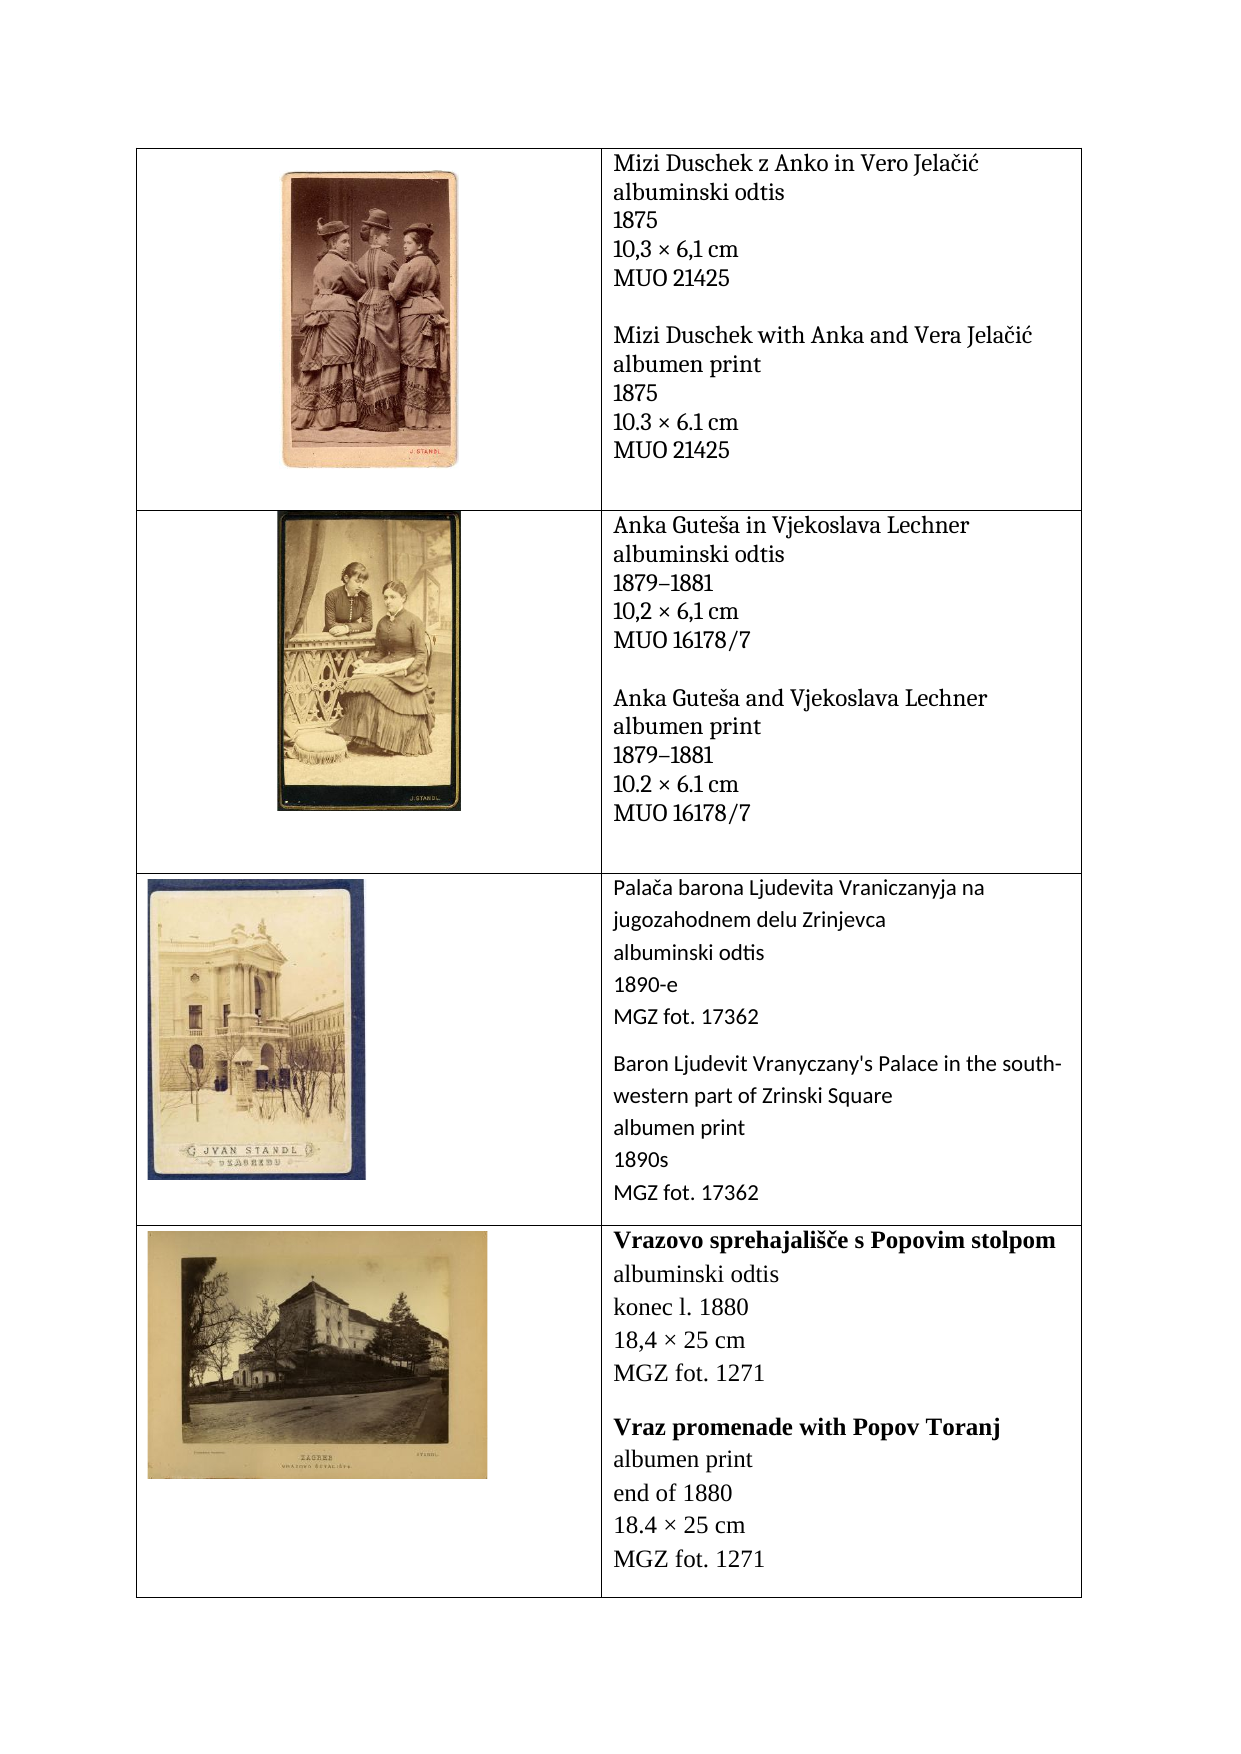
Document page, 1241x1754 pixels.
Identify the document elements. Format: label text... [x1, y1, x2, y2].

picture [147, 879, 367, 1180]
table_cell Palača barona Ljudevita Vraniczanyja na jugozahodnem delu Zrinjevca albuminski odtis 1890-e MGZ fot. 17362 Baron Ljudevit Vranyczany's Palace in the south-western part of Zrinski Square albumen print 1890s MGZ fot. 17362 [602, 874, 1081, 1224]
table_cell Anka Guteša in Vjekoslava Lechner albuminski odtis 1879–1881 10,2 × 6,1 cm MUO 16178/7 Anka Guteša and Vjekoslava Lechner albumen print 1879–1881 10.2 × 6.1 cm MUO 16178/7 [602, 511, 1081, 872]
table_cell [137, 874, 601, 1224]
table_header Mizi Duschek z Anko in Vero Jelačić albuminski odtis 1875 10,3 × 6,1 cm MUO 21425 Mizi Duschek with Anka and Vera Jelačić albumen print 1875 10.3 × 6.1 cm MUO 21425 [602, 149, 1081, 510]
table_cell [137, 511, 601, 872]
table_cell Vrazovo sprehajališče s Popovim stolpom albuminski odtis konec l. 1880 18,4 × 25 cm MGZ fot. 1271 Vraz promenade with Popov Toranj albumen print end of 1880 18.4 × 25 cm MGZ fot. 1271 [602, 1226, 1081, 1597]
picture [147, 1231, 488, 1479]
table_header [137, 149, 601, 510]
picture [279, 170, 459, 470]
table_cell [137, 1226, 601, 1597]
picture [277, 511, 461, 811]
